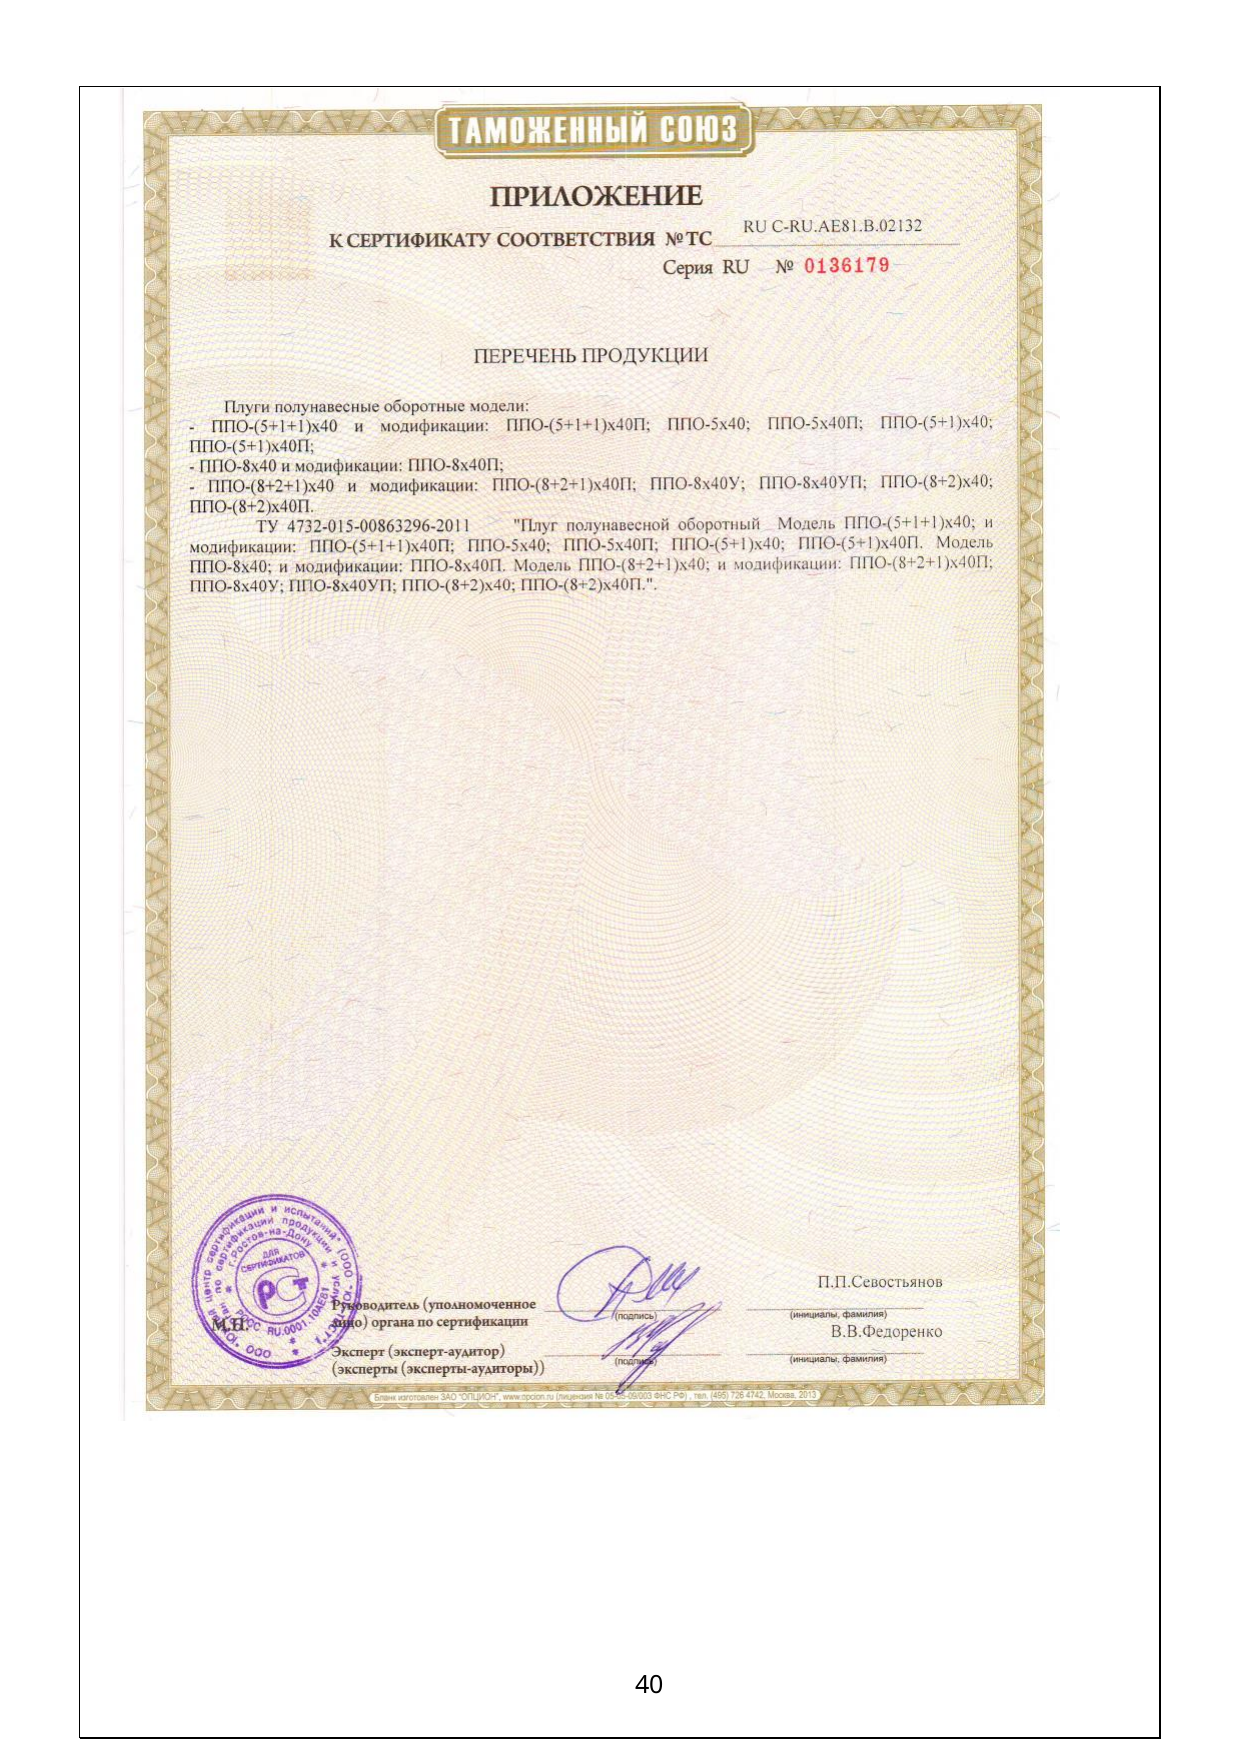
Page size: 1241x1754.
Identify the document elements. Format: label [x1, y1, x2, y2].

picture [118, 88, 1060, 1421]
